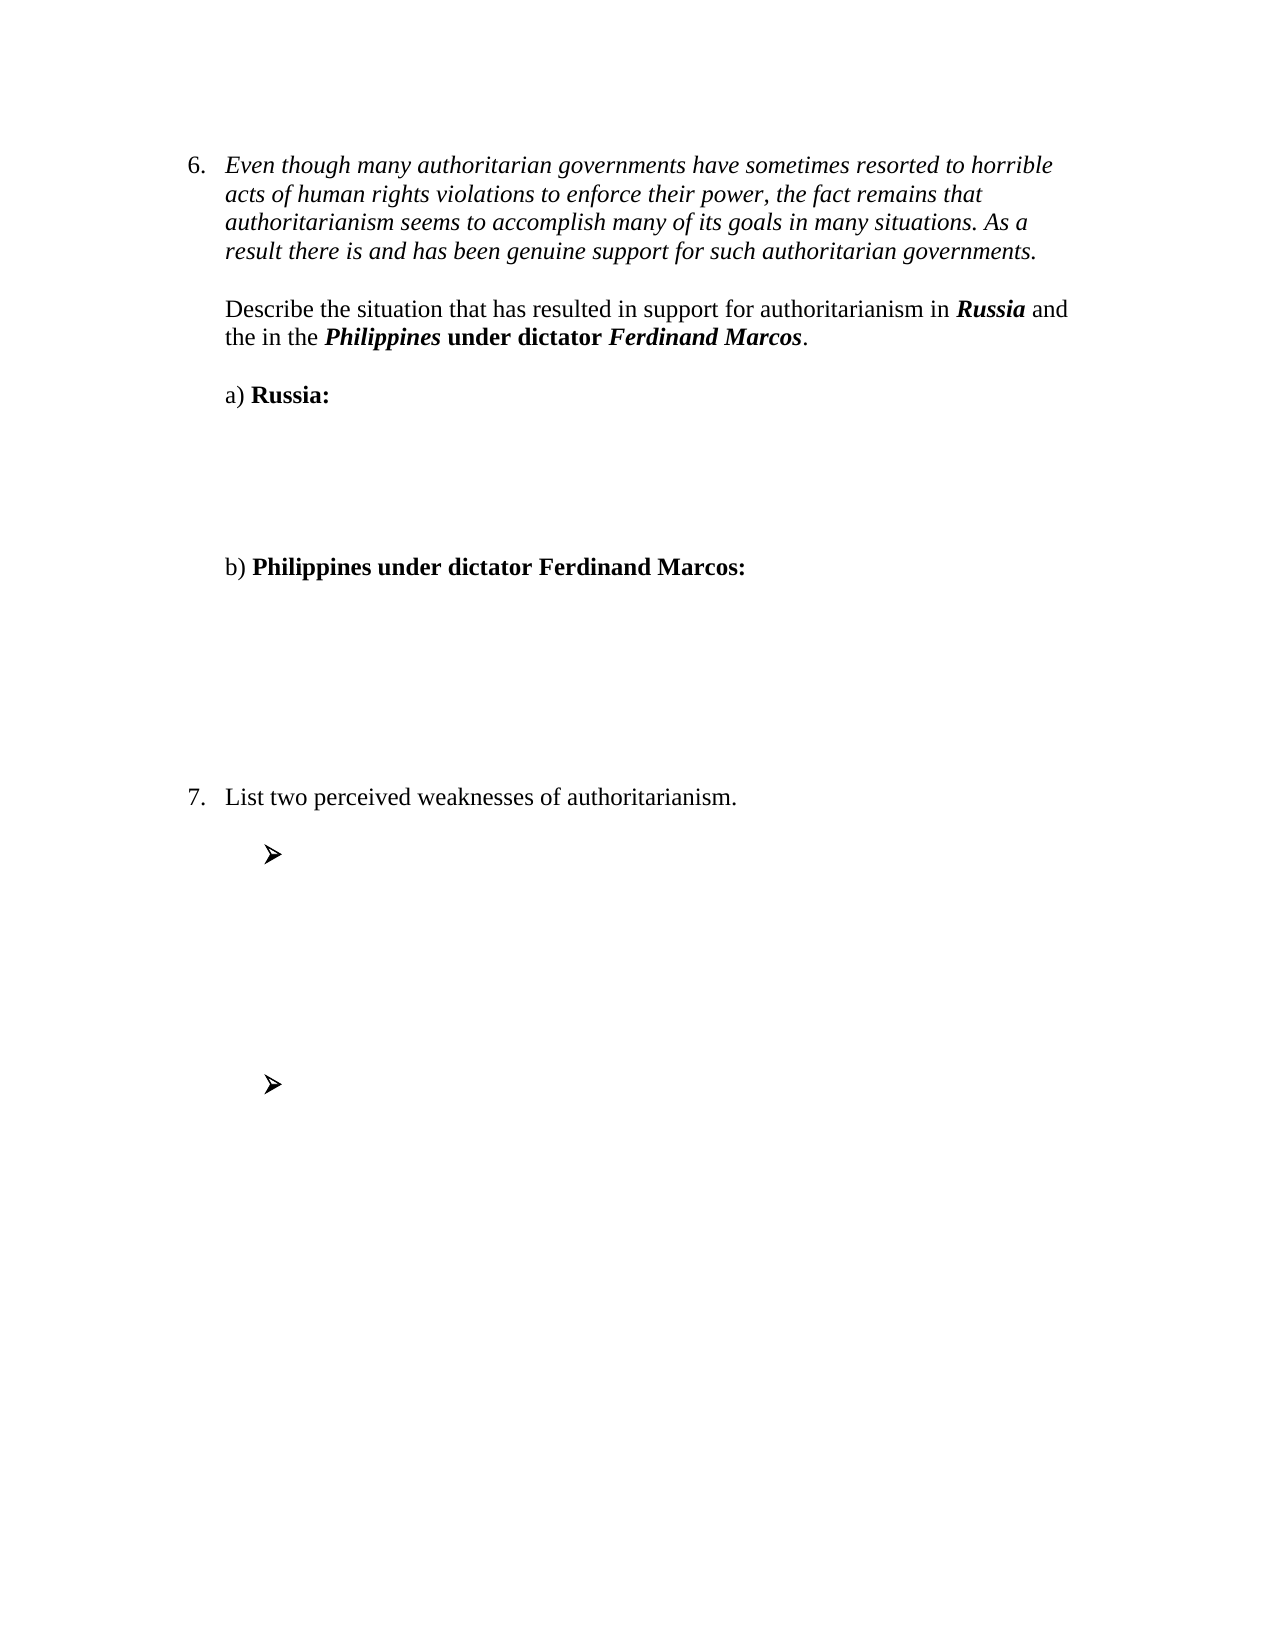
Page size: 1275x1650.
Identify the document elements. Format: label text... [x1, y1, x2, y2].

text a) Russia: [187, 380, 1087, 409]
text Describe the situation that has resulted in support for authoritarianism in Russia and the in the Philippines under dictator Ferdinand Marcos. [187, 294, 1087, 351]
text b) Philippines under dictator Ferdinand Marcos: [187, 552, 1087, 581]
text 7. List two perceived weaknesses of authoritarianism. [187, 782, 1087, 811]
text 6. Even though many authoritarian governments have sometimes resorted to horrible acts of human rights violations to enforce their power, the fact remains that authoritarianism seems to accomplish many of its goals in many situations. As a result there is and has been genuine support for such authoritarian governments. [187, 150, 1087, 265]
